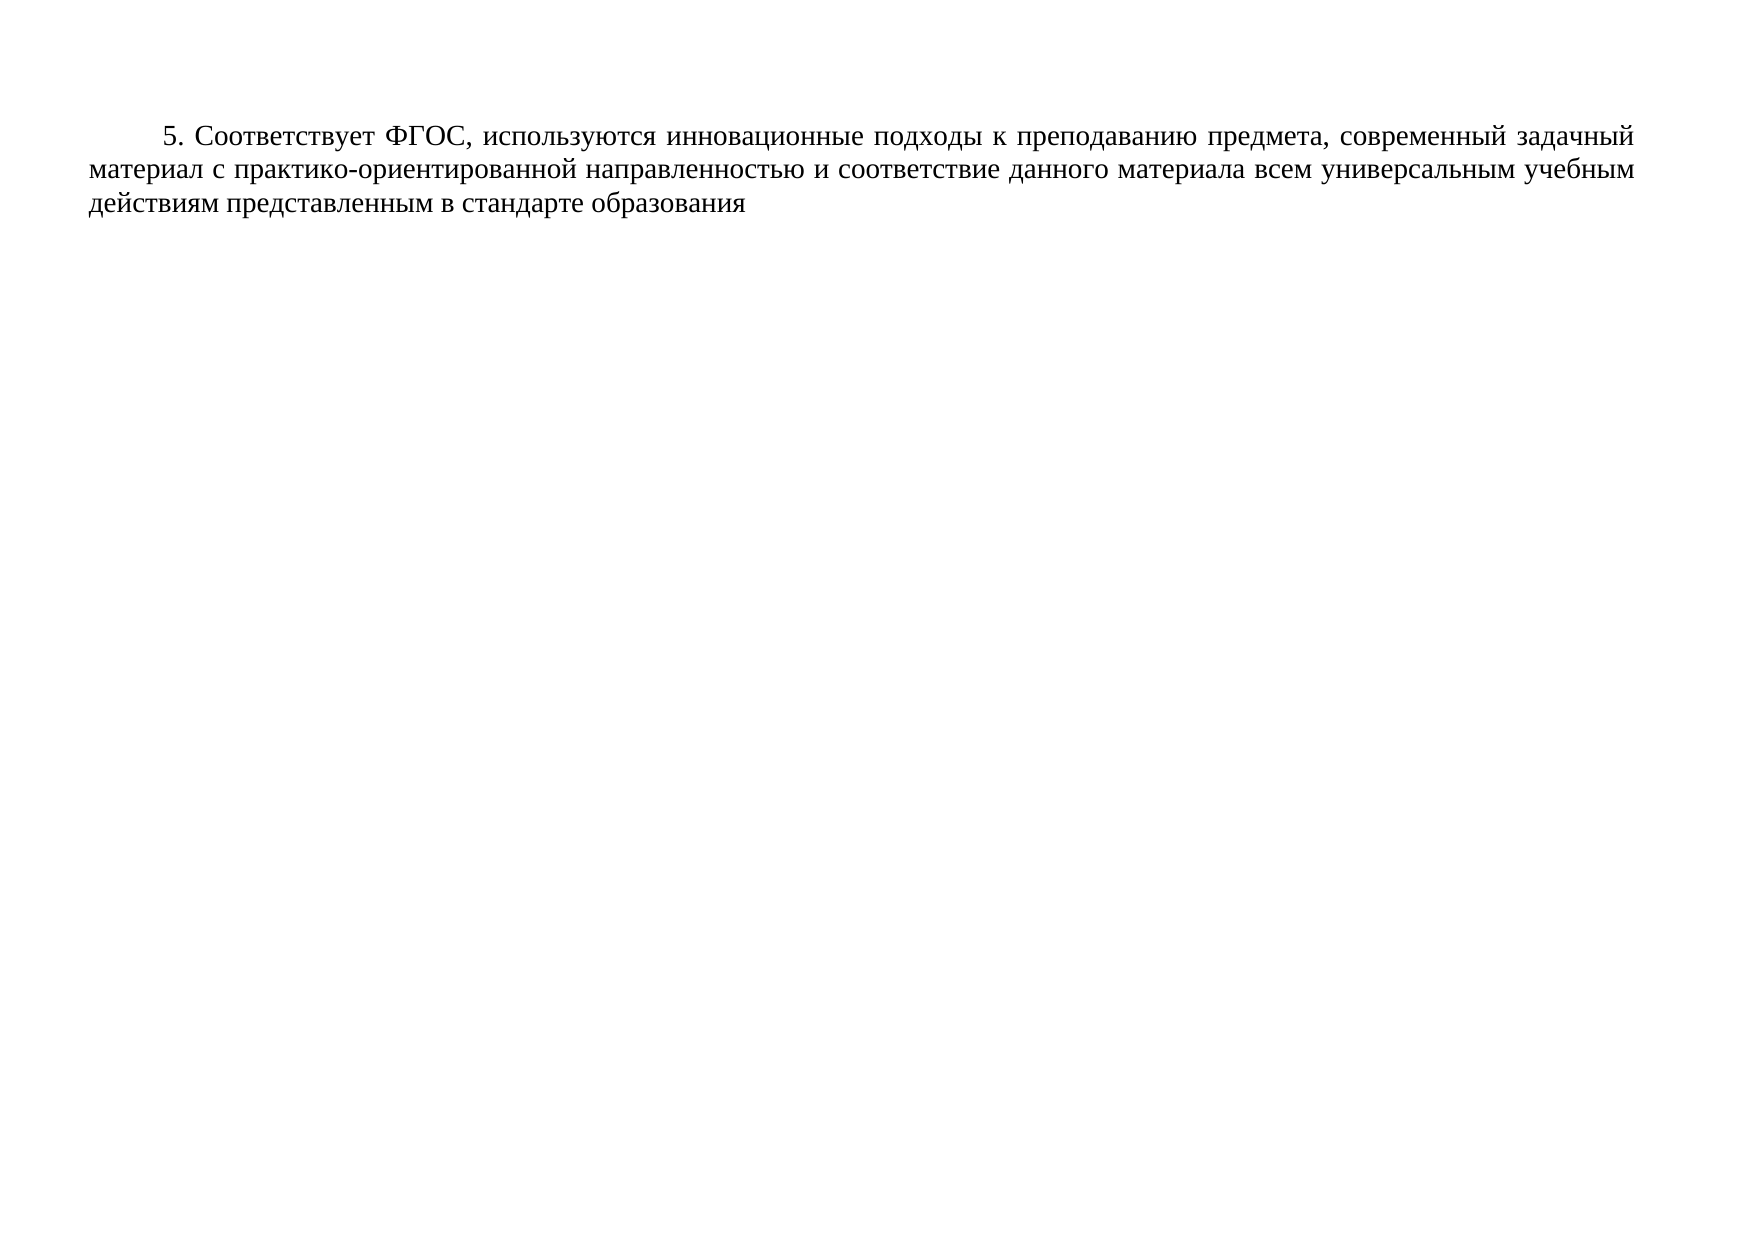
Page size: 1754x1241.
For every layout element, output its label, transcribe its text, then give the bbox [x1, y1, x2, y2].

text 5. Соответствует ФГОС, используются инновационные подходы к преподаванию предмета, современный задачный материал с практико-ориентированной направленностью и соответствие данного материала всем универсальным учебным действиям представленным в стандарте образования [89, 118, 1636, 219]
